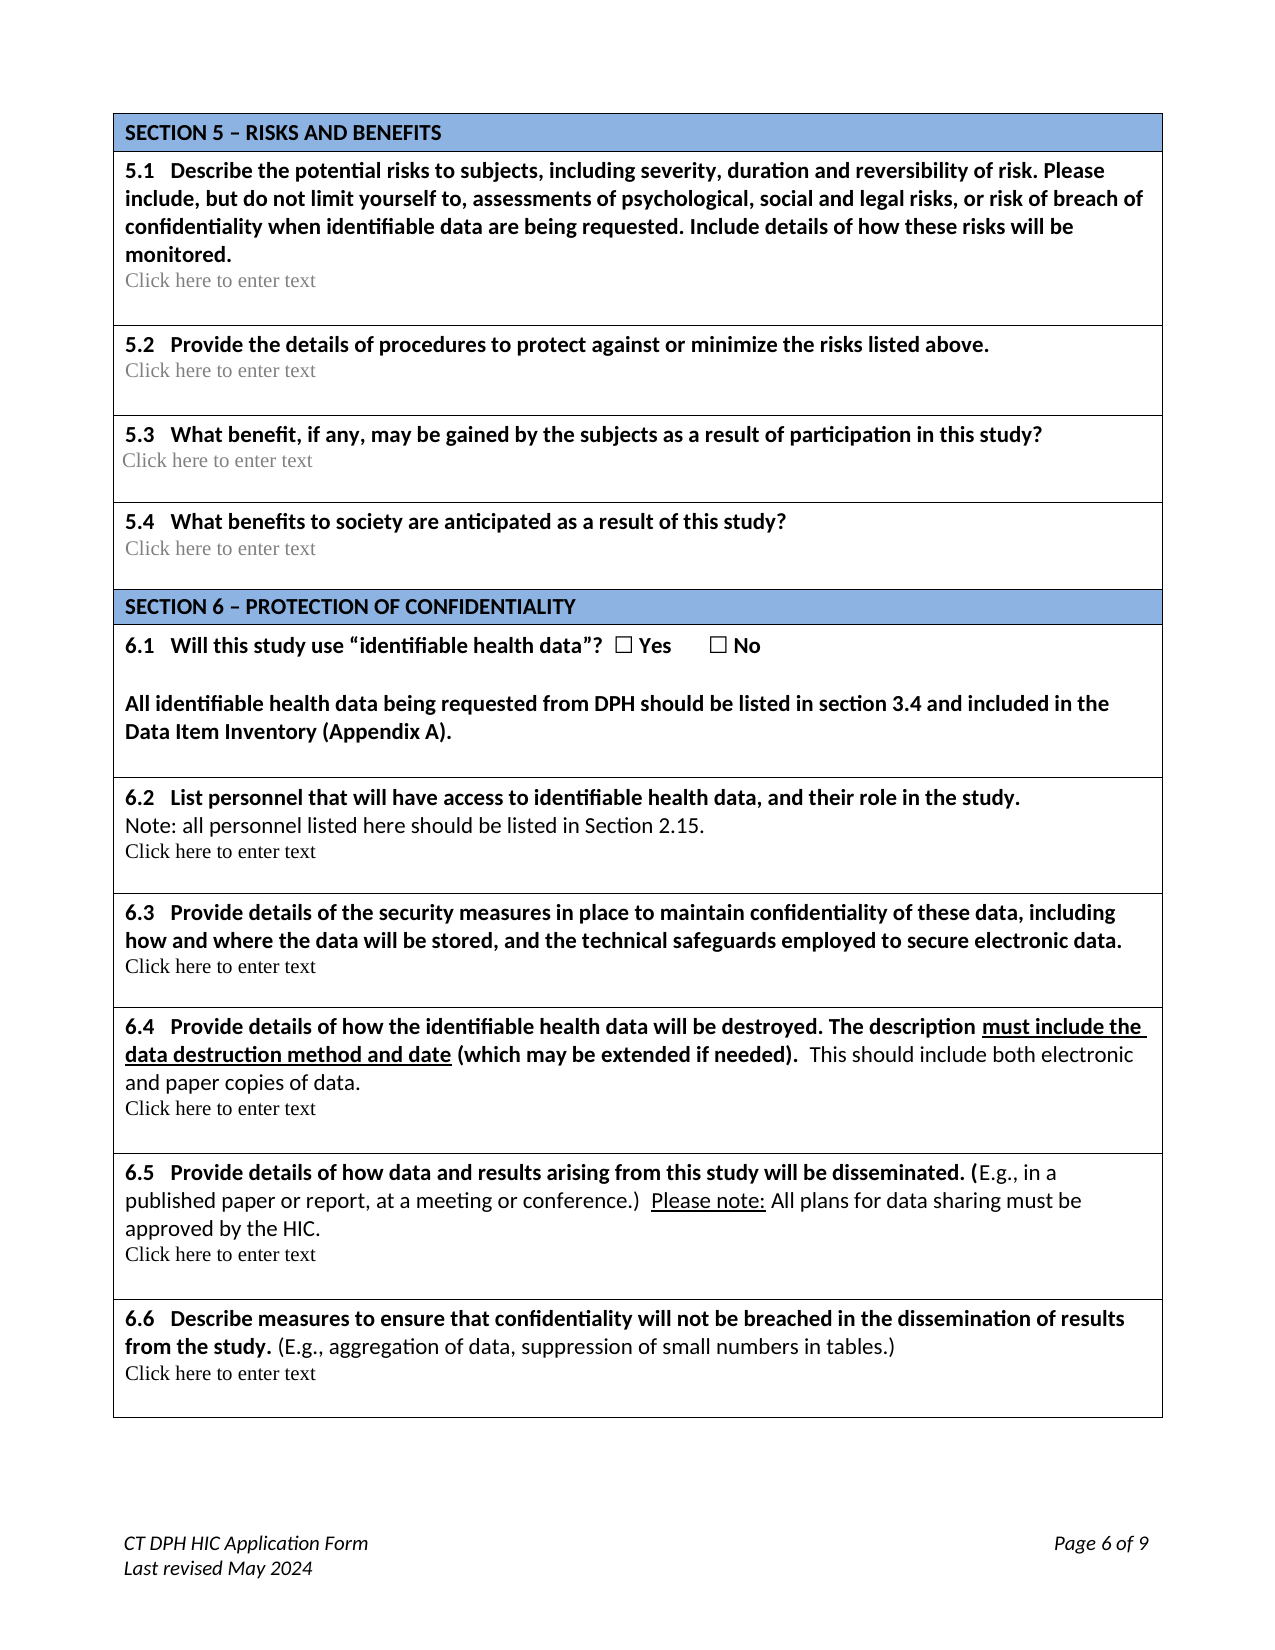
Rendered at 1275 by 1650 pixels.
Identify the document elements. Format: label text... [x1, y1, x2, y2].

table_cell Provide details of how the identifiable health data will be destroyed. The description must include the data destruction method and date (which may be extended if needed). This should include both electronic and paper copies of data. [114, 1008, 1162, 1153]
table_cell Provide details of the security measures in place to maintain confidentiality of these data, including how and where the data will be stored, and the technical safeguards employed to secure electronic data. [114, 894, 1162, 1007]
table_cell Describe measures to ensure that confidentiality will not be breached in the dissemination of results from the study. (E.g., aggregation of data, suppression of small numbers in tables.) [114, 1300, 1162, 1417]
table_cell Will this study use “identifiable health data”? Yes No All identifiable health data being requested from DPH should be listed in section 3.4 and included in the Data Item Inventory (Appendix A). [114, 625, 1162, 777]
table_cell Provide the details of procedures to protect against or minimize the risks listed above. [114, 326, 1162, 415]
table_cell List personnel that will have access to identifiable health data, and their role in the study. Note: all personnel listed here should be listed in Section 2.15. [114, 778, 1162, 892]
table_cell What benefits to society are anticipated as a result of this study? [114, 503, 1162, 589]
table_cell Provide details of how data and results arising from this study will be disseminated. (E.g., in a published paper or report, at a meeting or conference.) Please note: All plans for data sharing must be approved by the HIC. [114, 1154, 1162, 1299]
table_cell SECTION 6 – PROTECTION OF CONFIDENTIALITY [114, 590, 1162, 624]
table_cell What benefit, if any, may be gained by the subjects as a result of participation in this study? [114, 416, 1162, 502]
table_cell Describe the potential risks to subjects, including severity, duration and reversibility of risk. Please include, but do not limit yourself to, assessments of psychological, social and legal risks, or risk of breach of confidentiality when identifiable data are being requested. Include details of how these risks will be monitored. [114, 152, 1162, 325]
table_cell SECTION 5 – RISKS AND BENEFITS [114, 114, 1162, 151]
